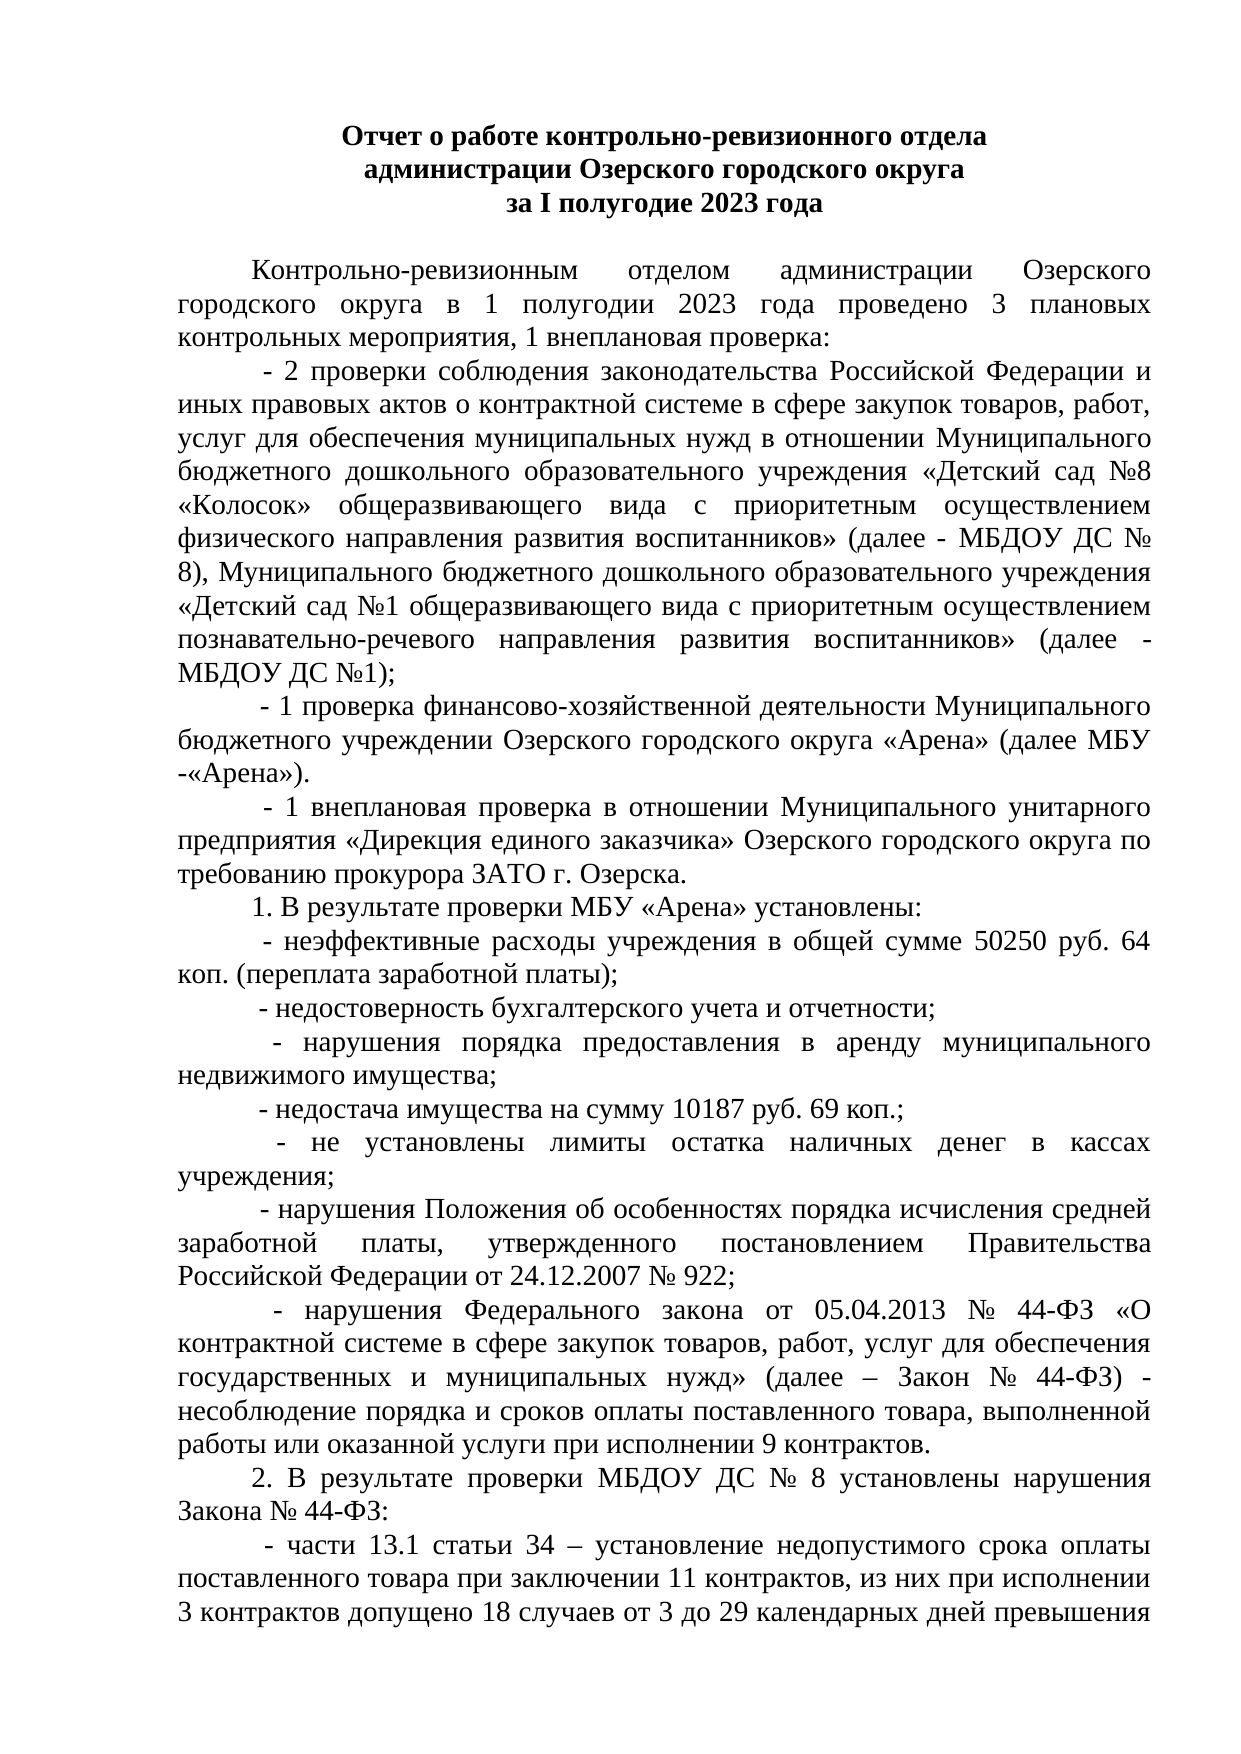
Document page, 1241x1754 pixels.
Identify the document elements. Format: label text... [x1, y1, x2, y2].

text - 2 проверки соблюдения законодательства Российской Федерации и иных правовых актов о контрактной системе в сфере закупок товаров, работ, услуг для обеспечения муниципальных нужд в отношении Муниципального бюджетного дошкольного образовательного учреждения «Детский сад №8 «Колосок» общеразвивающего вида с приоритетным осуществлением физического направления развития воспитанников» (далее - МБДОУ ДС № 8), Муниципального бюджетного дошкольного образовательного учреждения «Детский сад №1 общеразвивающего вида с приоритетным осуществлением познавательно-речевого направления развития воспитанников» (далее - МБДОУ ДС №1); [177, 353, 1152, 688]
text - нарушения Федерального закона от 05.04.2013 № 44-ФЗ «О контрактной системе в сфере закупок товаров, работ, услуг для обеспечения государственных и муниципальных нужд» (далее – Закон № 44-ФЗ) - несоблюдение порядка и сроков оплаты поставленного товара, выполненной работы или оказанной услуги при исполнении 9 контрактов. [177, 1292, 1152, 1460]
text 2. В результате проверки МБДОУ ДС № 8 установлены нарушения Закона № 44-ФЗ: [177, 1460, 1152, 1527]
text за I полугодие 2023 года [177, 185, 1152, 219]
text - недостача имущества на сумму 10187 руб. 69 коп.; [177, 1091, 1152, 1124]
text администрации Озерского городского округа [177, 152, 1152, 185]
text 1. В результате проверки МБУ «Арена» установлены: [177, 889, 1152, 923]
text - 1 проверка финансово-хозяйственной деятельности Муниципального бюджетного учреждении Озерского городского округа «Арена» (далее МБУ -«Арена»). [177, 688, 1152, 789]
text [177, 1527, 1152, 1627]
text - недостоверность бухгалтерского учета и отчетности; [177, 990, 1152, 1024]
text - нарушения порядка предоставления в аренду муниципального недвижимого имущества; [177, 1024, 1152, 1091]
text - 1 внеплановая проверка в отношении Муниципального унитарного предприятия «Дирекция единого заказчика» Озерского городского округа по требованию прокурора ЗАТО г. Озерска. [177, 789, 1152, 889]
text - не установлены лимиты остатка наличных денег в кассах учреждения; [177, 1124, 1152, 1191]
text - нарушения Положения об особенностях порядка исчисления средней заработной платы, утвержденного постановлением Правительства Российской Федерации от 24.12.2007 № 922; [177, 1191, 1152, 1292]
text Отчет о работе контрольно-ревизионного отдела [177, 118, 1152, 152]
text - неэффективные расходы учреждения в общей сумме 50250 руб. 64 коп. (переплата заработной платы); [177, 923, 1152, 990]
text Контрольно-ревизионным отделом администрации Озерского городского округа в 1 полугодии 2023 года проведено 3 плановых контрольных мероприятия, 1 внеплановая проверка: [177, 252, 1152, 353]
